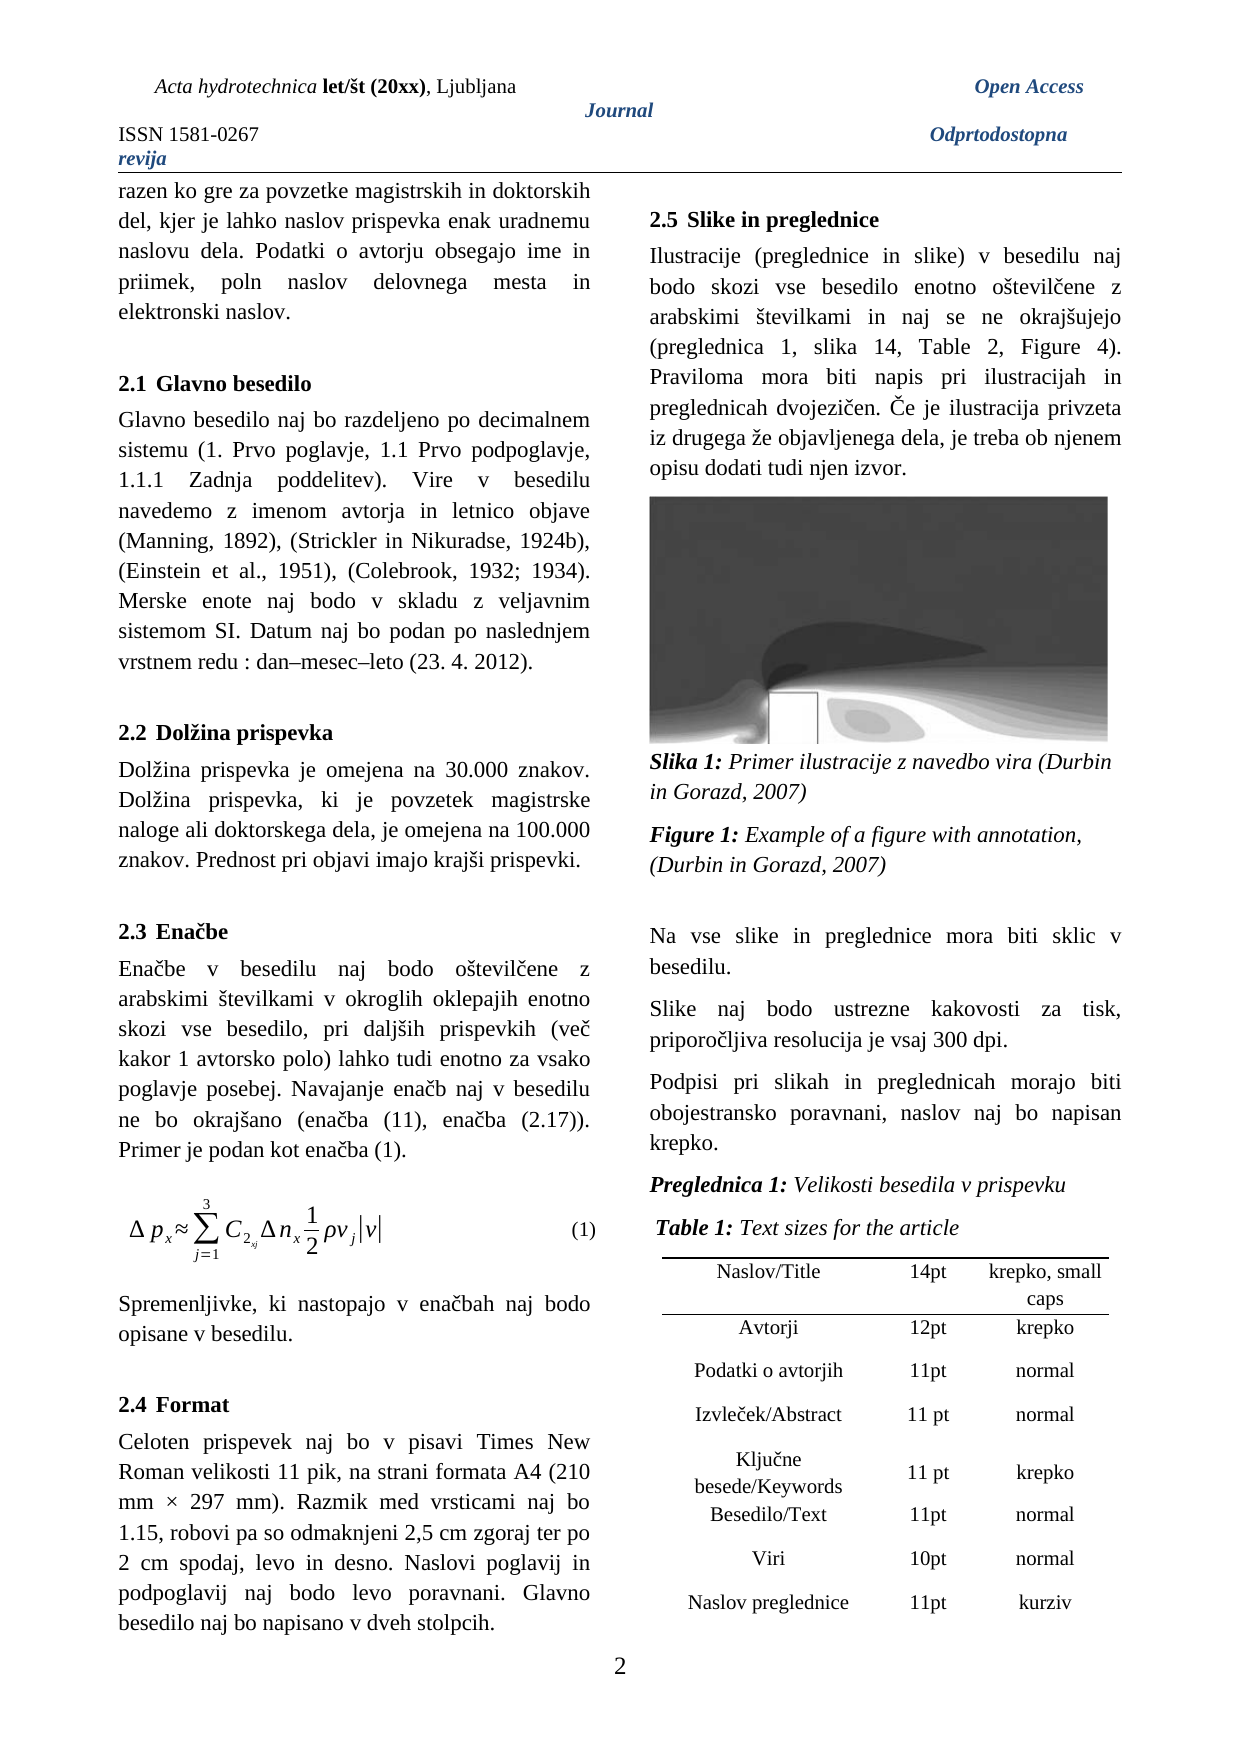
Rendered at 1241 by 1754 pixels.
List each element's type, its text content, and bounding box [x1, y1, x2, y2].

table_cell normal [981, 1402, 1109, 1447]
table_cell 11pt [875, 1502, 981, 1546]
table_cell 12pt [875, 1315, 981, 1358]
subtitle Enačbe [118, 918, 591, 944]
table_header krepko, small caps [981, 1259, 1109, 1314]
table_cell Podatki o avtorjih [662, 1358, 875, 1402]
text Podpisi pri slikah in preglednicah morajo biti obojestransko poravnani, naslov naj bo napisan krepko. [649, 1068, 1122, 1155]
table_cell Izvleček/Abstract [662, 1402, 875, 1447]
table_cell krepko [981, 1447, 1109, 1502]
table_header 14pt [875, 1259, 981, 1314]
text Celoten prispevek naj bo v pisavi Times New Roman velikosti 11 pik, na strani formata A4 (210 mm × 297 mm). Razmik med vrsticami naj bo 1.15, robovi pa so odmaknjeni 2,5 cm zgoraj ter po 2 cm spodaj, levo in desno. Naslovi poglavij in podpoglavij naj bodo levo poravnani. Glavno besedilo naj bo napisano v dveh stolpcih. [118, 1428, 591, 1636]
table_header [118, 1179, 513, 1283]
subtitle Glavno besedilo [118, 370, 591, 396]
text Ilustracije (preglednice in slike) v besedilu naj bodo skozi vse besedilo enotno oštevilčene z arabskimi številkami in naj se ne okrajšujejo (preglednica 1, slika 14, Table 2, Figure 4). Praviloma mora biti napis pri ilustracijah in preglednicah dvojezičen. Če je ilustracija privzeta iz drugega že objavljenega dela, je treba ob njenem opisu dodati tudi njen izvor. [649, 243, 1122, 480]
text Table 1: Text sizes for the article [649, 1214, 1122, 1241]
table_cell 11 pt [875, 1402, 981, 1447]
table_cell 11pt [875, 1590, 981, 1634]
table_cell 10pt [875, 1546, 981, 1590]
table_cell Ključne besede/Keywords [662, 1447, 875, 1502]
text Figure 1: Example of a figure with annotation, (Durbin in Gorazd, 2007) [649, 821, 1122, 877]
table_cell Viri [662, 1546, 875, 1590]
subtitle Dolžina prispevka [118, 719, 591, 746]
table_cell krepko [981, 1315, 1109, 1358]
table_cell 11 pt [875, 1447, 981, 1502]
table_cell Besedilo/Text [662, 1502, 875, 1546]
subtitle Format [118, 1391, 591, 1418]
table_cell normal [981, 1546, 1109, 1590]
text Enačbe v besedilu naj bodo oštevilčene z arabskimi številkami v okroglih oklepajih enotno skozi vse besedilo, pri daljših prispevkih (več kakor 1 avtorsko polo) lahko tudi enotno za vsako poglavje posebej. Navajanje enačb naj v besedilu ne bo okrajšano (enačba (11), enačba (2.17)). Primer je podan kot enačba (1). [118, 955, 591, 1162]
table_cell normal [981, 1358, 1109, 1402]
table_header (1) [513, 1179, 620, 1283]
text Na vse slike in preglednice mora biti sklic v besedilu. [649, 923, 1122, 979]
table_header Naslov/Title [662, 1259, 875, 1314]
table_cell Avtorji [662, 1315, 875, 1358]
text Dolžina prispevka je omejena na 30.000 znakov. Dolžina prispevka, ki je povzetek magistrske naloge ali doktorskega dela, je omejena na 100.000 znakov. Prednost pri objavi imajo krajši prispevki. [118, 756, 591, 873]
text Slike naj bodo ustrezne kakovosti za tisk, priporočljiva resolucija je vsaj 300 dpi. [649, 996, 1122, 1052]
table_cell kurziv [981, 1590, 1109, 1634]
text Glavno besedilo naj bo razdeljeno po decimalnem sistemu (1. Prvo poglavje, 1.1 Prvo podpoglavje, 1.1.1 Zadnja poddelitev). Vire v besedilu navedemo z imenom avtorja in letnico objave (Manning, 1892), (Strickler in Nikuradse, 1924b), (Einstein et al., 1951), (Colebrook, 1932; 1934). Merske enote naj bodo v skladu z veljavnim sistemom SI. Datum naj bo podan po naslednjem vrstnem redu : dan–mesec–leto (23. 4. 2012). [118, 406, 591, 674]
table_cell Naslov preglednice [662, 1590, 875, 1634]
table_cell normal [981, 1502, 1109, 1546]
text Spremenljivke, ki nastopajo v enačbah naj bodo opisane v besedilu. [118, 1289, 591, 1346]
text Slika 1: Primer ilustracije z navedbo vira (Durbin in Gorazd, 2007) [649, 497, 1122, 804]
subtitle Slike in preglednice [649, 206, 1122, 232]
table_cell 11pt [875, 1358, 981, 1402]
text Preglednica 1: Velikosti besedila v prispevku [649, 1172, 1122, 1198]
